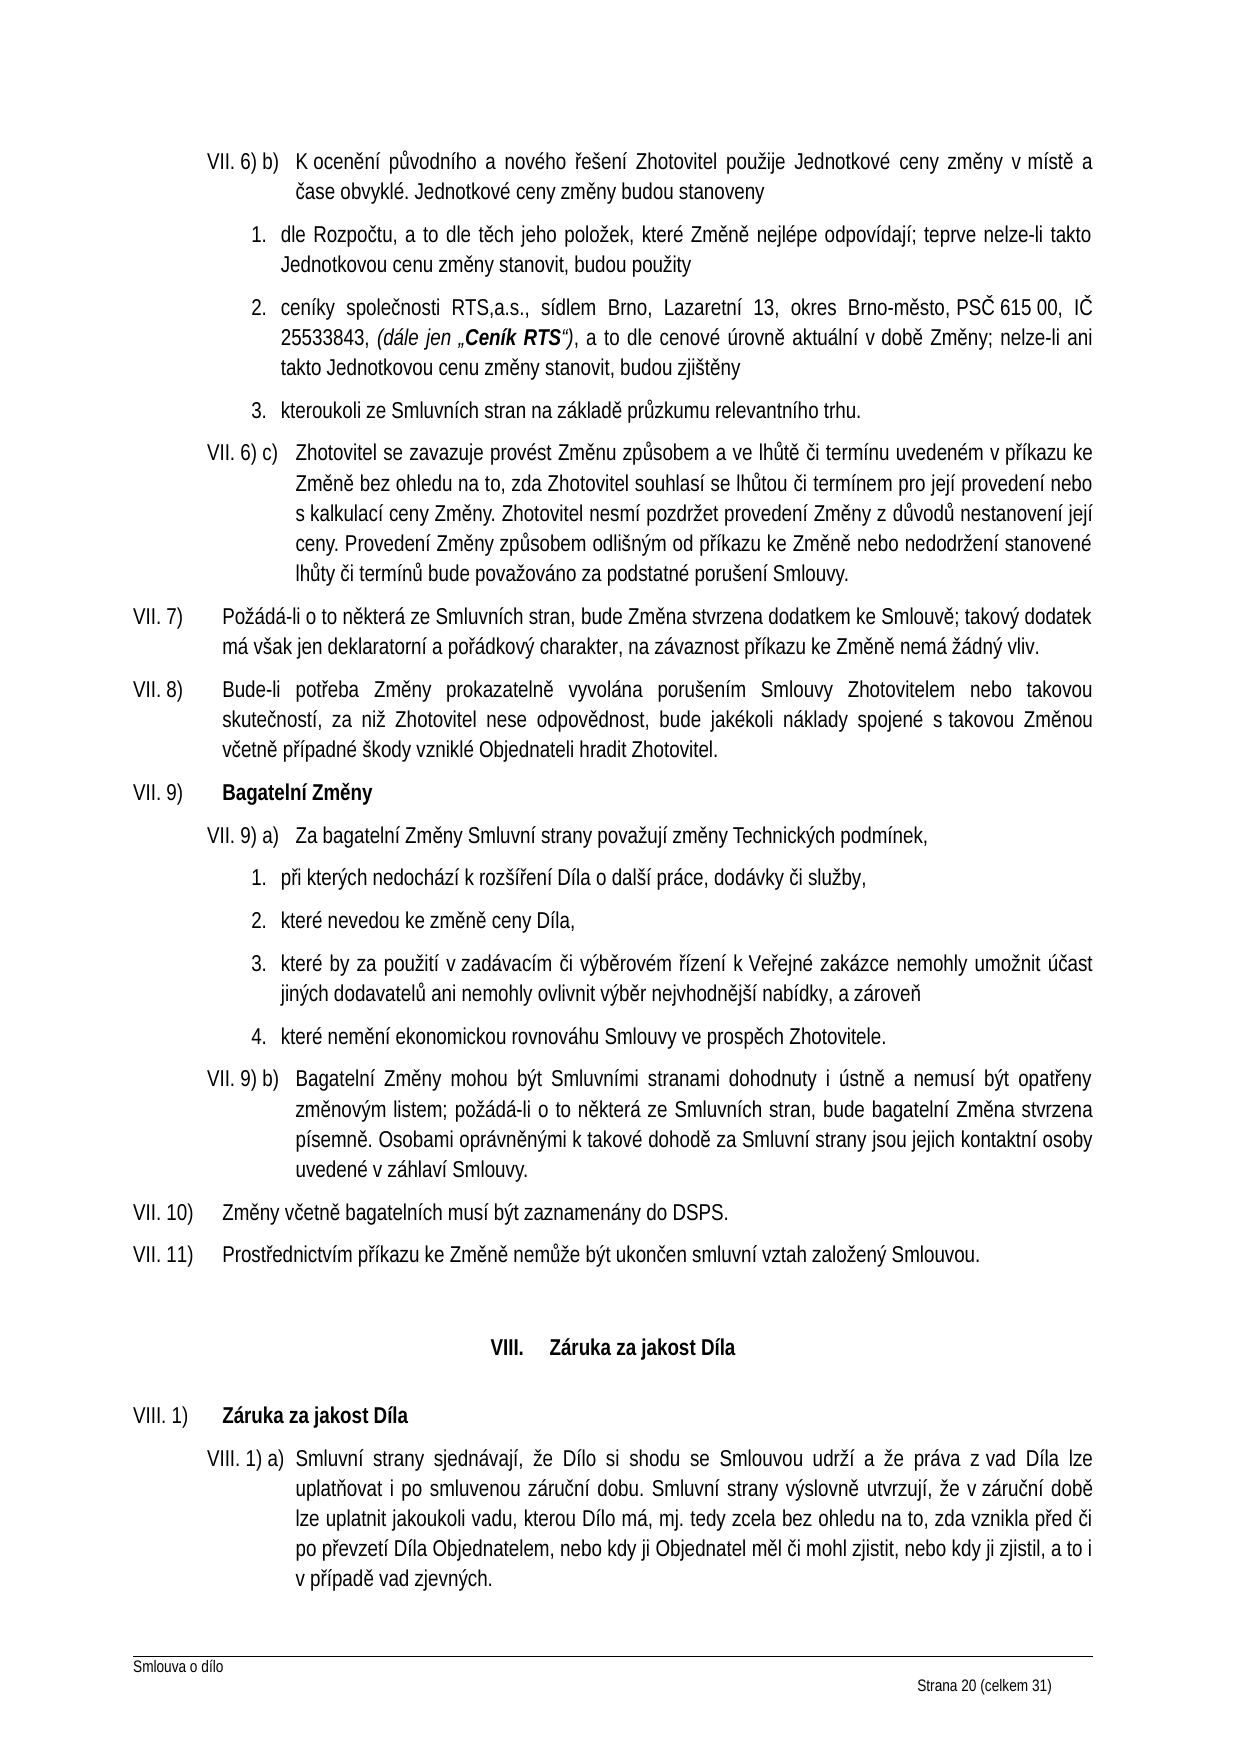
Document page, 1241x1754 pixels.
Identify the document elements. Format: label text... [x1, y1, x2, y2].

text Záruka za jakost Díla [133, 1334, 1093, 1361]
text kteroukoli ze Smluvních stran na základě průzkumu relevantního trhu. [251, 397, 1093, 423]
text Záruka za jakost Díla [133, 1402, 1093, 1428]
text Bagatelní Změny mohou být Smluvními stranami dohodnuty i ústně a nemusí být opatřeny změnovým listem; požádá-li o to některá ze Smluvních stran, bude bagatelní Změna stvrzena písemně. Osobami oprávněnými k takové dohodě za Smluvní strany jsou jejich kontaktní osoby uvedené v záhlaví Smlouvy. [207, 1065, 1093, 1182]
text K ocenění původního a nového řešení Zhotovitel použije Jednotkové ceny změny v místě a čase obvyklé. Jednotkové ceny změny budou stanoveny [207, 148, 1093, 204]
text Bagatelní Změny [133, 779, 1093, 805]
text které nemění ekonomickou rovnováhu Smlouvy ve prospěch Zhotovitele. [251, 1023, 1093, 1049]
text Prostřednictvím příkazu ke Změně nemůže být ukončen smluvní vztah založený Smlouvou. [133, 1241, 1093, 1268]
text při kterých nedochází k rozšíření Díla o další práce, dodávky či služby, [251, 864, 1093, 891]
text Zhotovitel se zavazuje provést Změnu způsobem a ve lhůtě či termínu uvedeném v příkazu ke Změně bez ohledu na to, zda Zhotovitel souhlasí se lhůtou či termínem pro její provedení nebo s kalkulací ceny Změny. Zhotovitel nesmí pozdržet provedení Změny z důvodů nestanovení její ceny. Provedení Změny způsobem odlišným od příkazu ke Změně nebo nedodržení stanovené lhůty či termínů bude považováno za podstatné porušení Smlouvy. [207, 439, 1093, 587]
text dle Rozpočtu, a to dle těch jeho položek, které Změně nejlépe odpovídají; teprve nelze-li takto Jednotkovou cenu změny stanovit, budou použity [251, 221, 1093, 277]
text Za bagatelní Změny Smluvní strany považují změny Technických podmínek, [207, 822, 1093, 848]
text ceníky společnosti RTS,a.s., sídlem Brno, Lazaretní 13, okres Brno-město, PSČ 615 00, IČ 25533843, (dále jen „Ceník RTS“), a to dle cenové úrovně aktuální v době Změny; nelze-li ani takto Jednotkovou cenu změny stanovit, budou zjištěny [251, 293, 1093, 380]
text Požádá-li o to některá ze Smluvních stran, bude Změna stvrzena dodatkem ke Smlouvě; takový dodatek má však jen deklaratorní a pořádkový charakter, na závaznost příkazu ke Změně nemá žádný vliv. [133, 603, 1093, 659]
text Bude-li potřeba Změny prokazatelně vyvolána porušením Smlouvy Zhotovitelem nebo takovou skutečností, za niž Zhotovitel nese odpovědnost, bude jakékoli náklady spojené s takovou Změnou včetně případné škody vzniklé Objednateli hradit Zhotovitel. [133, 676, 1093, 763]
text Změny včetně bagatelních musí být zaznamenány do DSPS. [133, 1199, 1093, 1225]
text které by za použití v zadávacím či výběrovém řízení k Veřejné zakázce nemohly umožnit účast jiných dodavatelů ani nemohly ovlivnit výběr nejvhodnější nabídky, a zároveň [251, 950, 1093, 1006]
text Smluvní strany sjednávají, že Dílo si shodu se Smlouvou udrží a že práva z vad Díla lze uplatňovat i po smluvenou záruční dobu. Smluvní strany výslovně utvrzují, že v záruční době lze uplatnit jakoukoli vadu, kterou Dílo má, mj. tedy zcela bez ohledu na to, zda vznikla před či po převzetí Díla Objednatelem, nebo kdy ji Objednatel měl či mohl zjistit, nebo kdy ji zjistil, a to i v případě vad zjevných. [207, 1444, 1093, 1592]
text které nevedou ke změně ceny Díla, [251, 907, 1093, 933]
